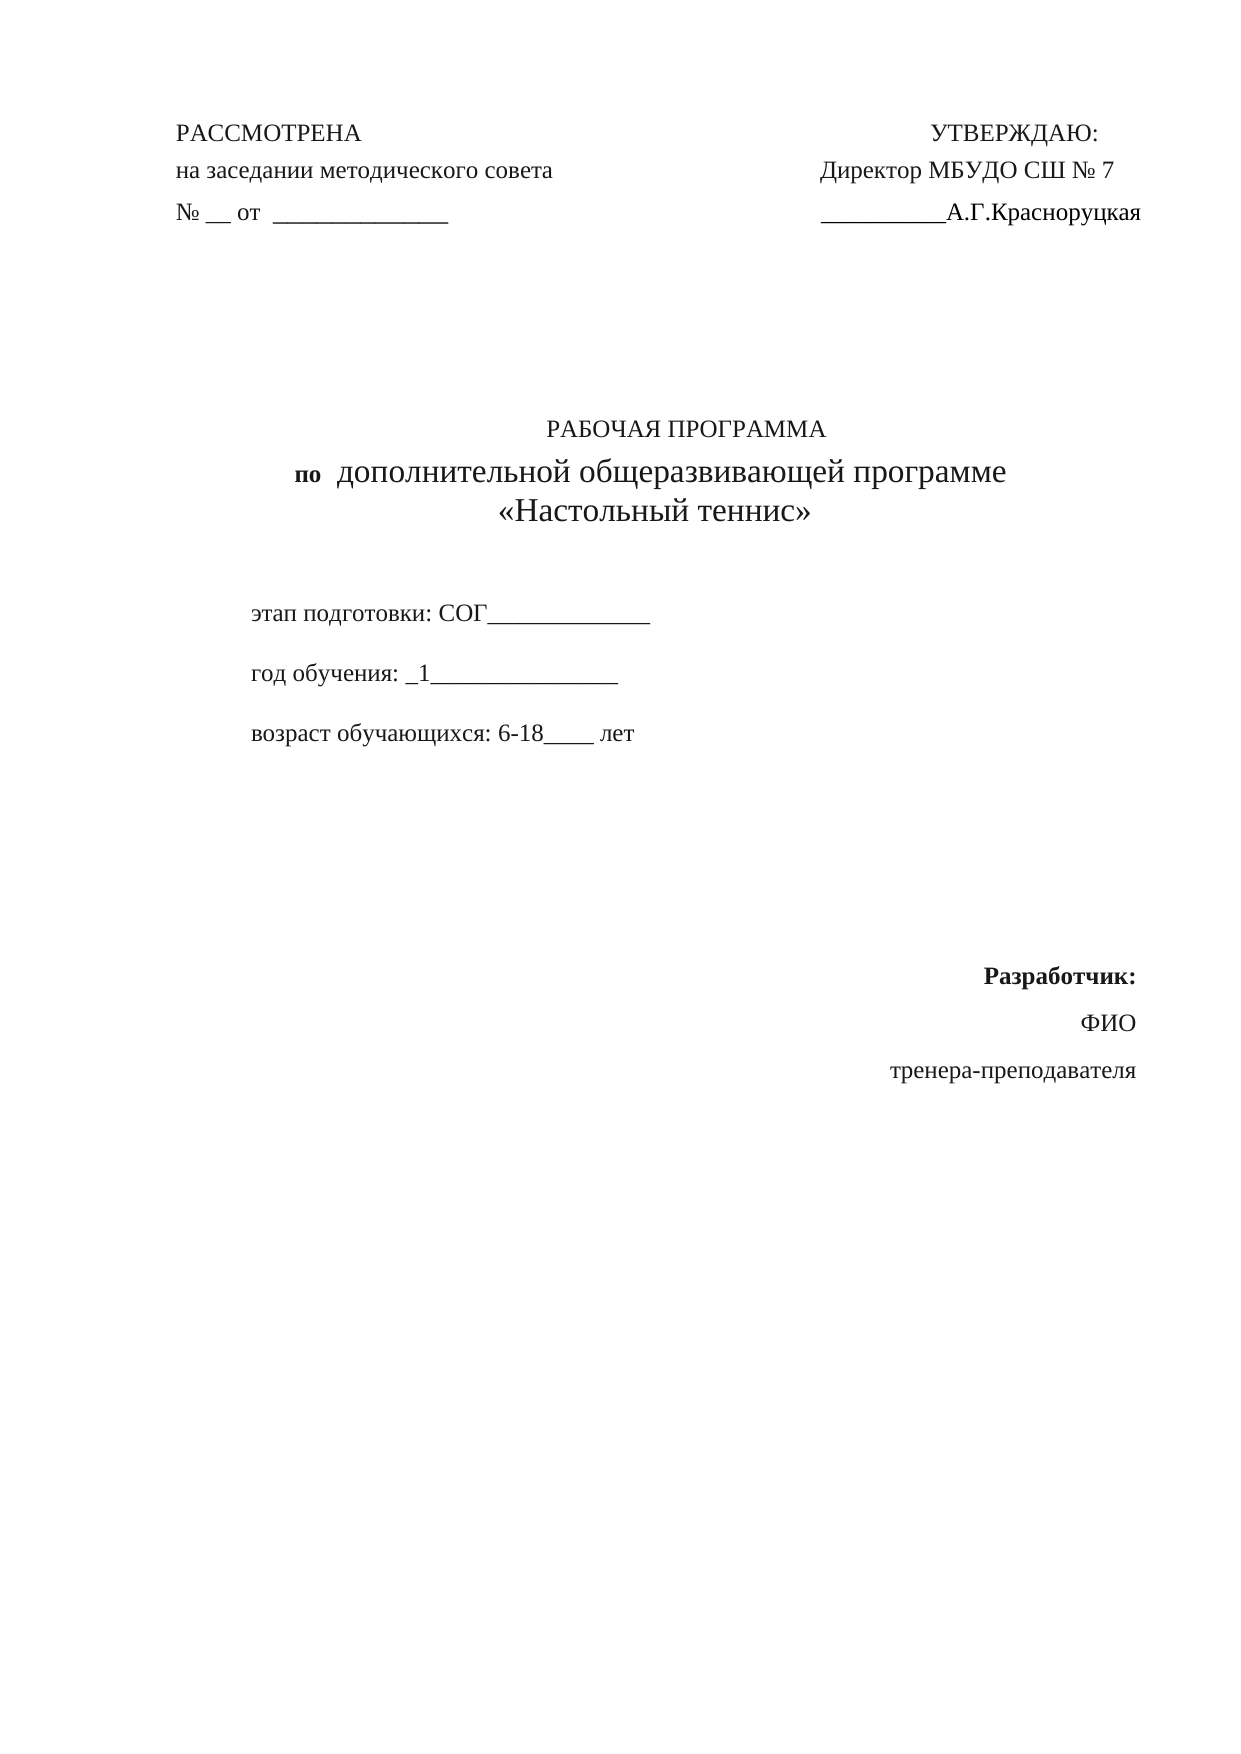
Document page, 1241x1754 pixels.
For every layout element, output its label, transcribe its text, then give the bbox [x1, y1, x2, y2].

text Разработчик: [177, 961, 1136, 990]
text РАБОЧАЯ ПРОГРАММА [234, 414, 1138, 443]
subtitle по дополнительной общеразвивающей программе [149, 451, 1152, 490]
subtitle «Настольный теннис» [149, 490, 1152, 528]
text год обучения: _1_______________ [251, 658, 657, 687]
text этап подготовки: СОГ_____________ [251, 598, 657, 627]
text № __ от ____________ __________А.Г.Красноруцкая [176, 193, 1152, 226]
text на заседании методического совета Директор МБУДО СШ № 7 [176, 155, 1152, 184]
text РАССМОТРЕНА УТВЕРЖДАЮ: [176, 118, 1152, 147]
text возраст обучающихся: 6-18____ лет [251, 718, 657, 747]
text ФИО [177, 1008, 1136, 1037]
text тренера-преподавателя [177, 1055, 1136, 1084]
